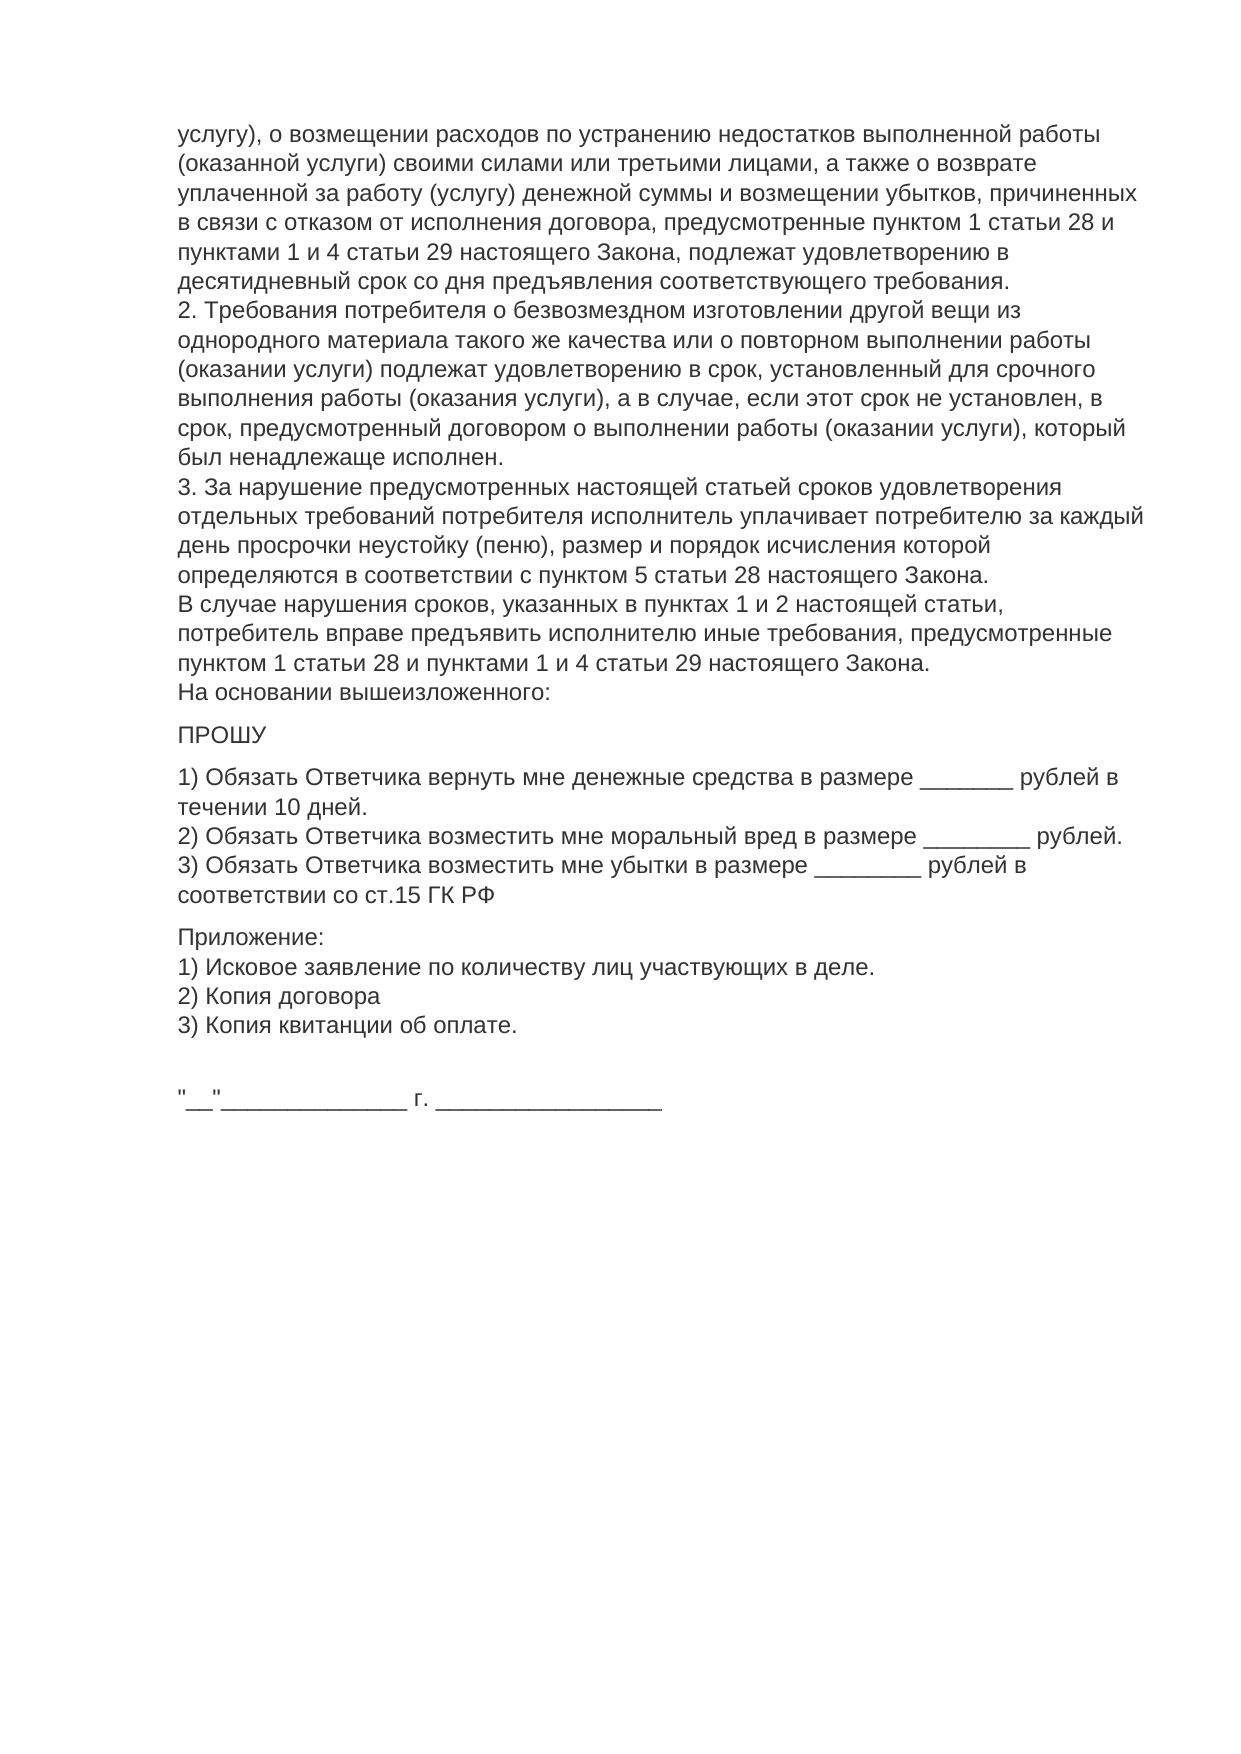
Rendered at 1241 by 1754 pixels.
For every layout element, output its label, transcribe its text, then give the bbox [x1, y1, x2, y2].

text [177, 118, 1152, 706]
text ПРОШУ [177, 719, 1152, 748]
text "__"______________ г. _________________ [177, 1052, 1152, 1111]
text Приложение: 1) Исковое заявление по количеству лиц участвующих в деле. 2) Копия договора 3) Копия квитанции об оплате. [177, 922, 1152, 1039]
text 1) Обязать Ответчика вернуть мне денежные средства в размере _______ рублей в течении 10 дней. 2) Обязать Ответчика возместить мне моральный вред в размере ________ рублей. 3) Обязать Ответчика возместить мне убытки в размере ________ рублей в соответствии со ст.15 ГК РФ [177, 761, 1152, 908]
